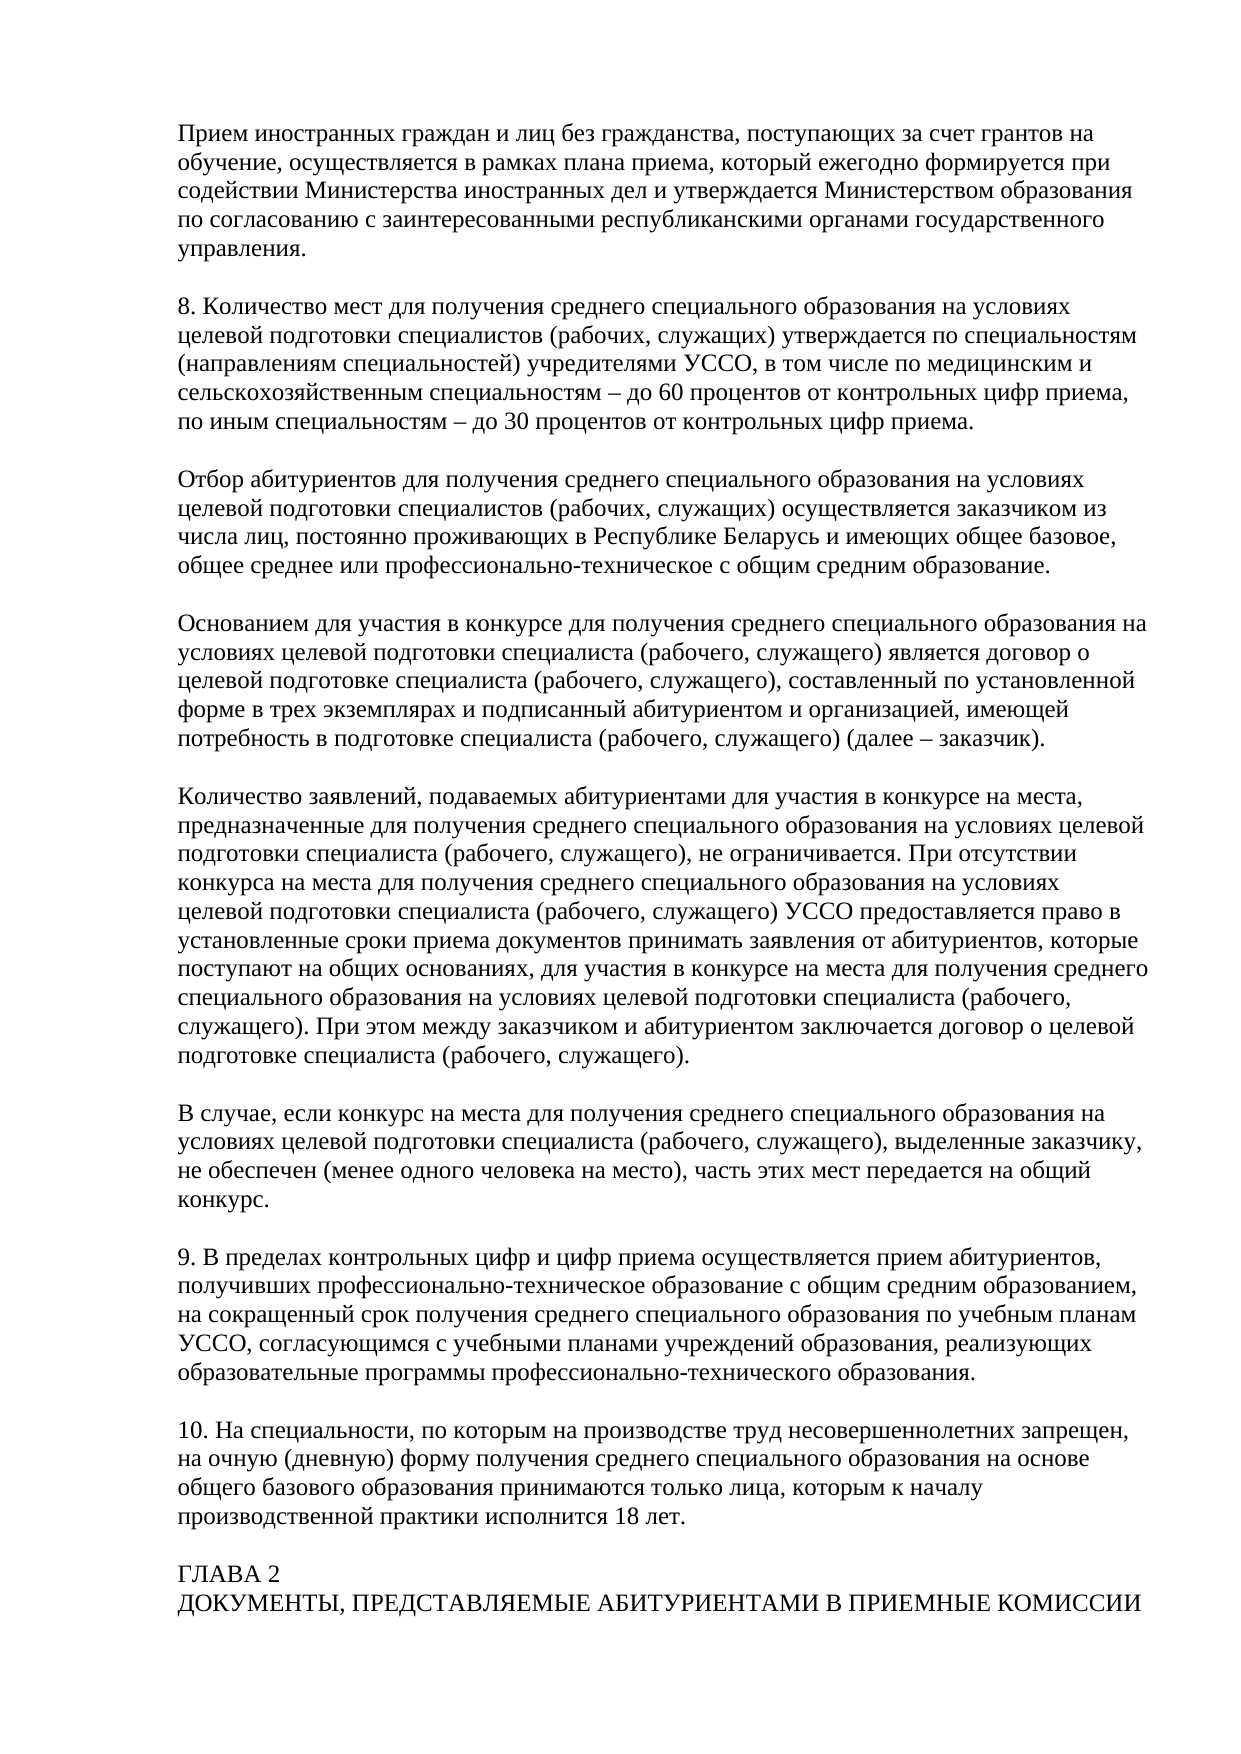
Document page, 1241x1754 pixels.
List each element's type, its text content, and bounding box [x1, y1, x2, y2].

text Отбор абитуриентов для получения среднего специального образования на условиях целевой подготовки специалистов (рабочих, служащих) осуществляется заказчиком из числа лиц, постоянно проживающих в Республике Беларусь и имеющих общее базовое, общее среднее или профессионально-техническое с общим средним образование. [177, 464, 1152, 579]
text В случае, если конкурс на места для получения среднего специального образования на условиях целевой подготовки специалиста (рабочего, служащего), выделенные заказчику, не обеспечен (менее одного человека на место), часть этих мест передается на общий конкурс. [177, 1098, 1152, 1213]
text ГЛАВА 2 ДОКУМЕНТЫ, ПРЕДСТАВЛЯЕМЫЕ АБИТУРИЕНТАМИ В ПРИЕМНЫЕ КОМИССИИ [177, 1559, 1152, 1616]
text Прием иностранных граждан и лиц без гражданства, поступающих за счет грантов на обучение, осуществляется в рамках плана приема, который ежегодно формируется при содействии Министерства иностранных дел и утверждается Министерством образования по согласованию с заинтересованными республиканскими органами государственного управления. [177, 118, 1152, 262]
text 9. В пределах контрольных цифр и цифр приема осуществляется прием абитуриентов, получивших профессионально-техническое образование с общим средним образованием, на сокращенный срок получения среднего специального образования по учебным планам УССО, согласующимся с учебными планами учреждений образования, реализующих образовательные программы профессионально-технического образования. [177, 1242, 1152, 1386]
text Количество заявлений, подаваемых абитуриентами для участия в конкурсе на места, предназначенные для получения среднего специального образования на условиях целевой подготовки специалиста (рабочего, служащего), не ограничивается. При отсутствии конкурса на места для получения среднего специального образования на условиях целевой подготовки специалиста (рабочего, служащего) УССО предоставляется право в установленные сроки приема документов принимать заявления от абитуриентов, которые поступают на общих основаниях, для участия в конкурсе на места для получения среднего специального образования на условиях целевой подготовки специалиста (рабочего, служащего). При этом между заказчиком и абитуриентом заключается договор о целевой подготовке специалиста (рабочего, служащего). [177, 781, 1152, 1068]
text Основанием для участия в конкурсе для получения среднего специального образования на условиях целевой подготовки специалиста (рабочего, служащего) является договор о целевой подготовке специалиста (рабочего, служащего), составленный по установленной форме в трех экземплярах и подписанный абитуриентом и организацией, имеющей потребность в подготовке специалиста (рабочего, служащего) (далее – заказчик). [177, 608, 1152, 752]
text 8. Количество мест для получения среднего специального образования на условиях целевой подготовки специалистов (рабочих, служащих) утверждается по специальностям (направлениям специальностей) учредителями УССО, в том числе по медицинским и сельскохозяйственным специальностям – до 60 процентов от контрольных цифр приема, по иным специальностям – до 30 процентов от контрольных цифр приема. [177, 291, 1152, 435]
text 10. На специальности, по которым на производстве труд несовершеннолетних запрещен, на очную (дневную) форму получения среднего специального образования на основе общего базового образования принимаются только лица, которым к началу производственной практики исполнится 18 лет. [177, 1415, 1152, 1530]
